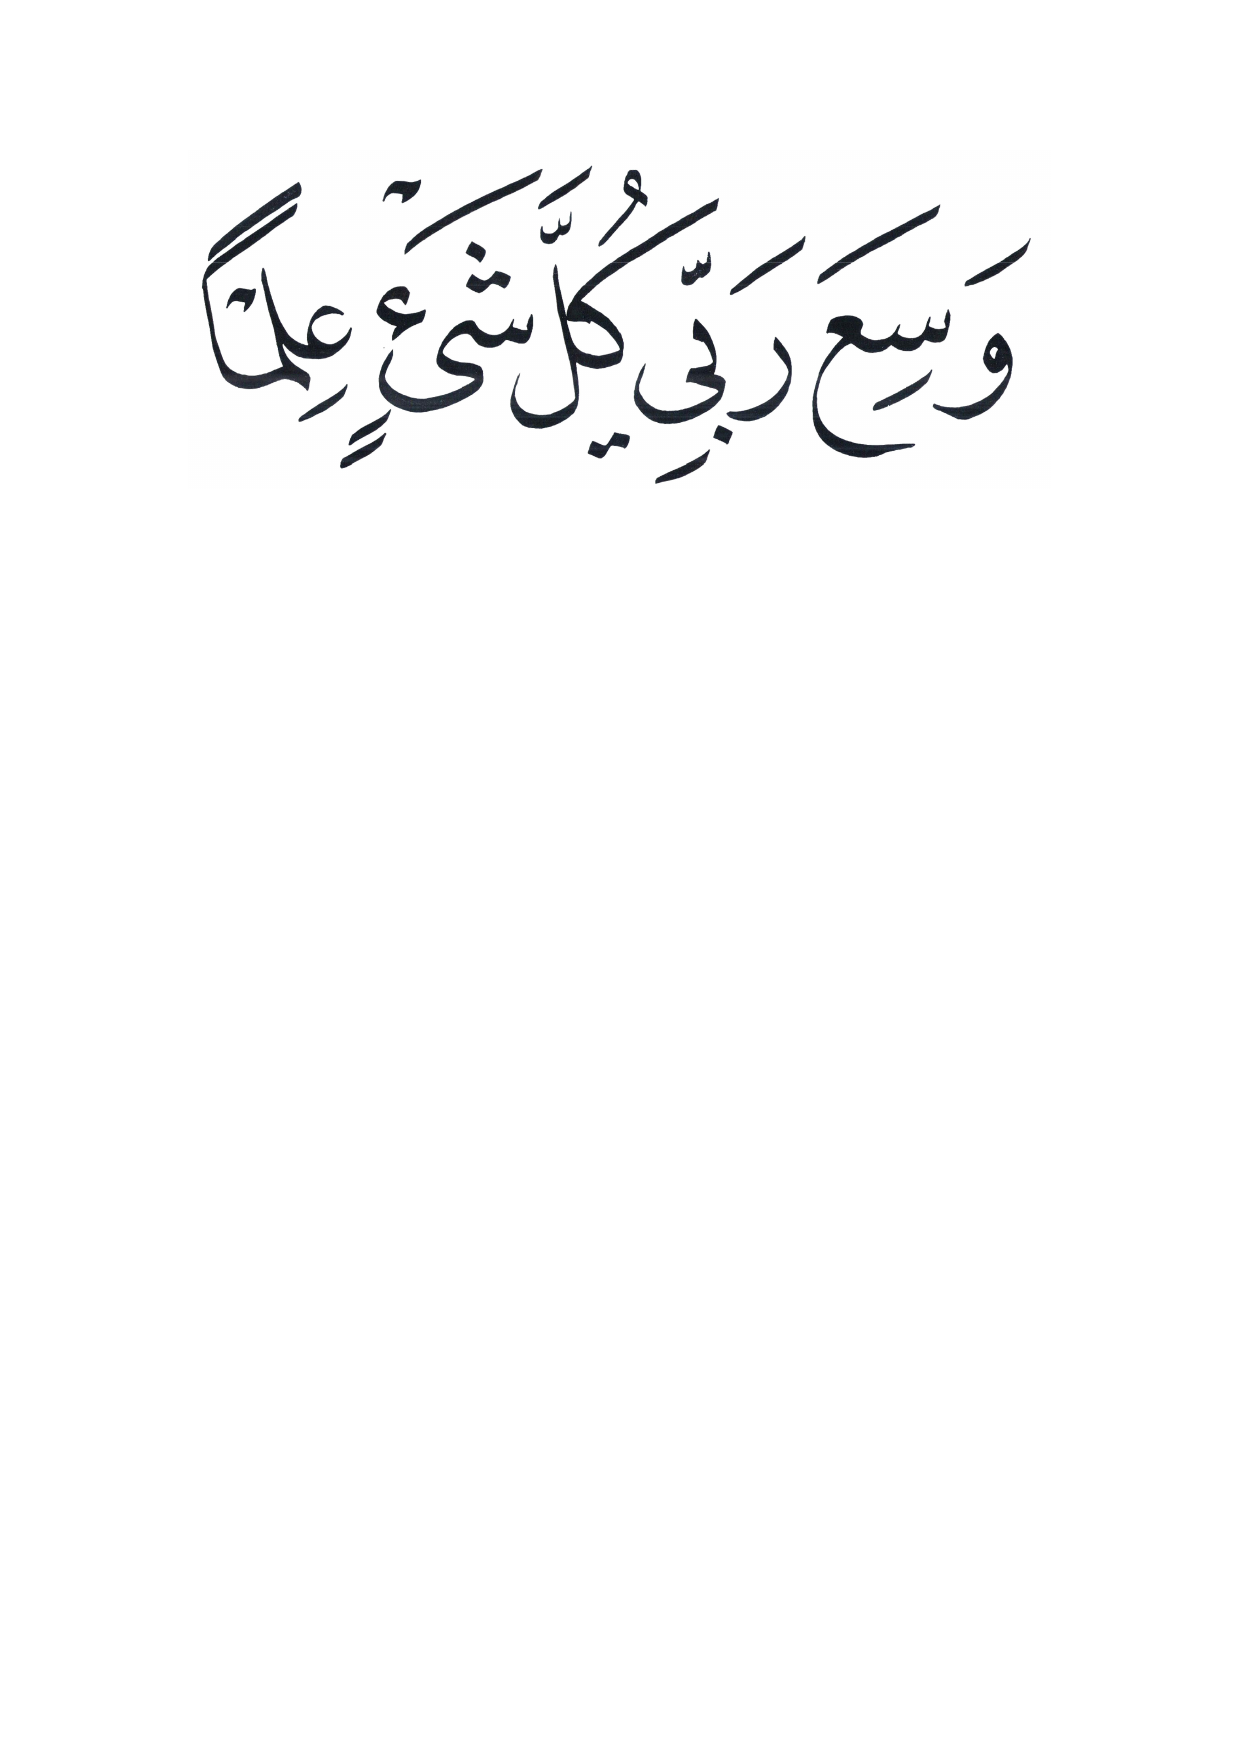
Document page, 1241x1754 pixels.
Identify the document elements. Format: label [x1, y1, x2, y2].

picture [187, 150, 1051, 489]
